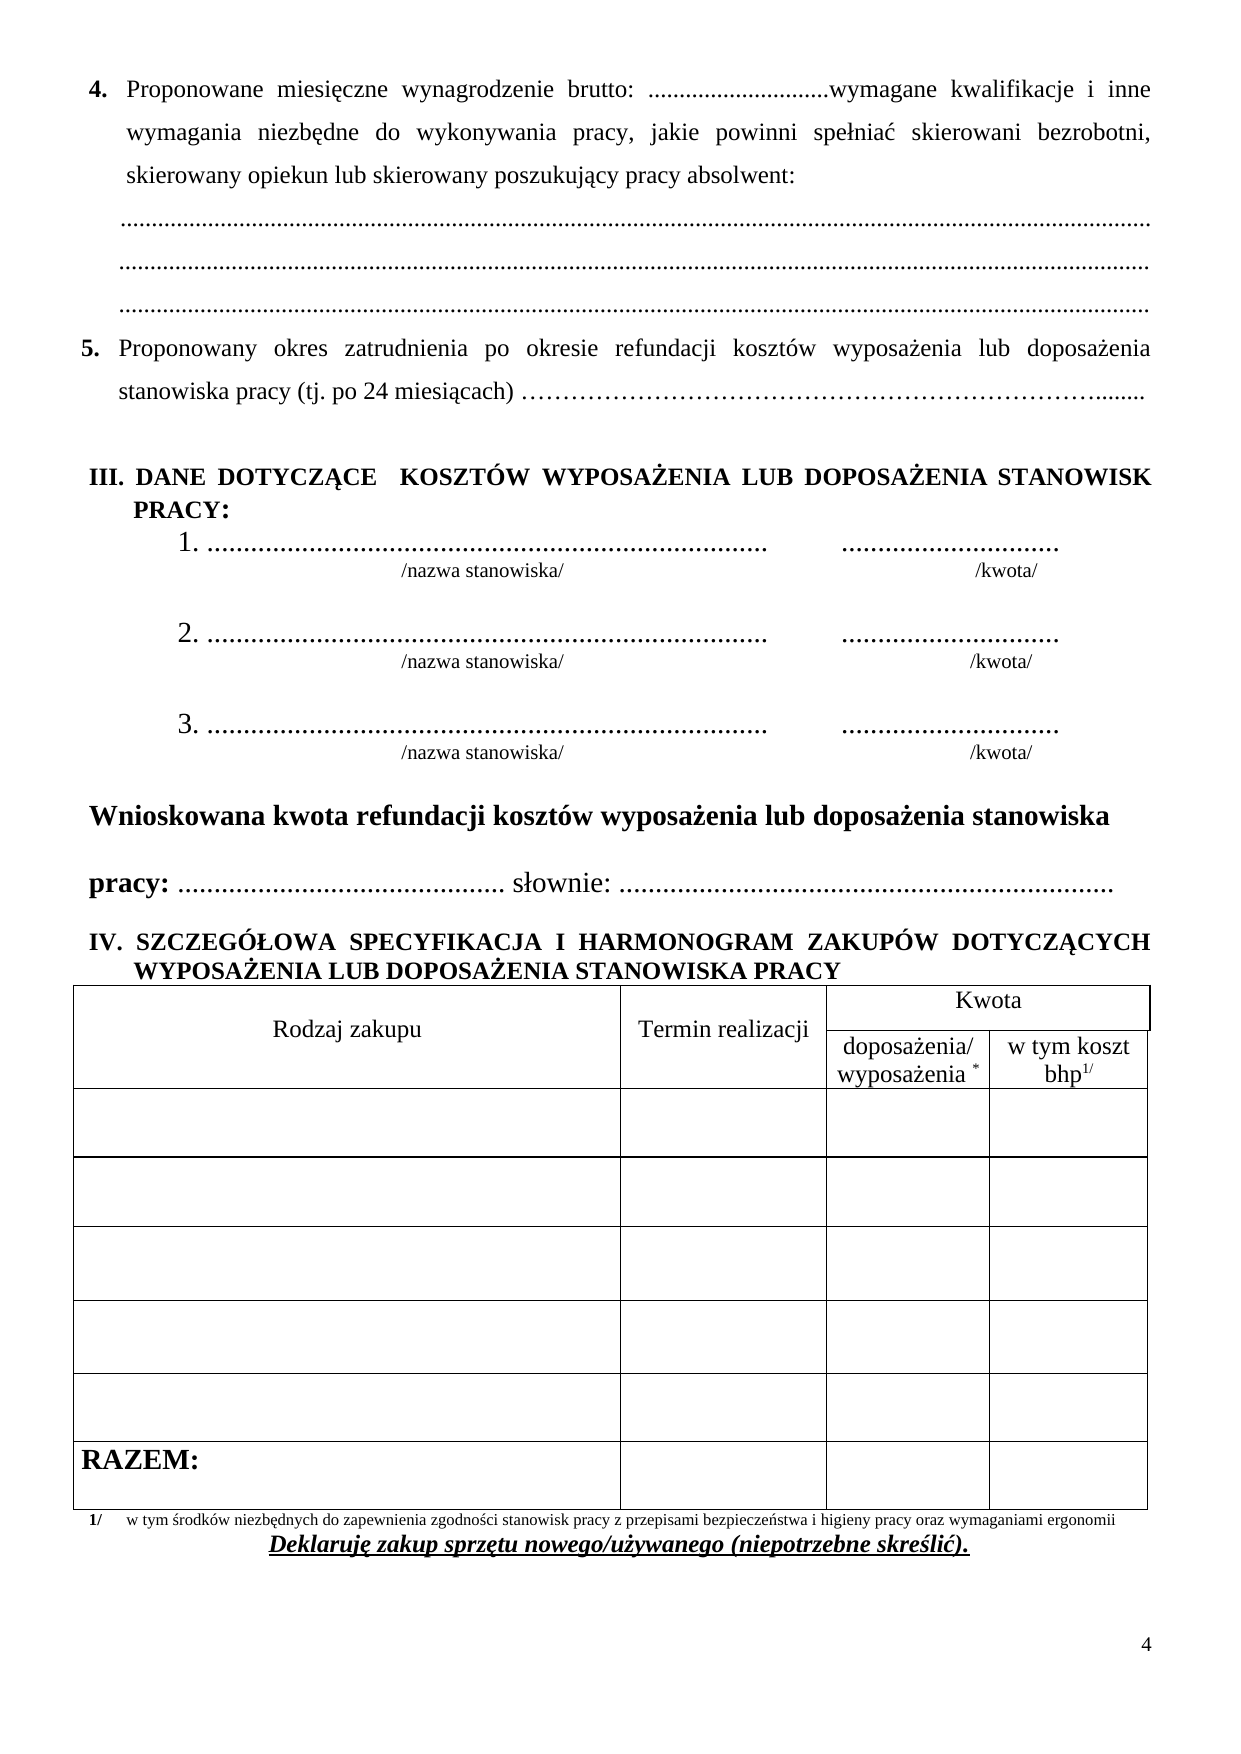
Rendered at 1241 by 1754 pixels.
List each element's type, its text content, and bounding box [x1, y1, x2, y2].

list Proponowane miesięczne wynagrodzenie brutto: .............................wymagane kwalifikacje i inne wymagania niezbędne do wykonywania pracy, jakie powinni spełniać skierowani bezrobotni, skierowany opiekun lub skierowany poszukujący pracy absolwent: [89, 74, 1152, 189]
table_cell [990, 1089, 1147, 1156]
text pracy: ............................................. słownie: .................................................................... [89, 865, 1152, 898]
table_cell [990, 1158, 1147, 1226]
table_cell [827, 1158, 989, 1226]
table_cell [621, 1442, 826, 1509]
text 3. ............................................................................. .............................. [177, 707, 1152, 740]
table_header Kwota [827, 986, 1149, 1030]
text III. DANE DOTYCZĄCE KOSZTÓW WYPOSAŻENIA LUB DOPOSAŻENIA STANOWISK PRACY: [89, 462, 1152, 524]
table_header Rodzaj zakupu [74, 986, 620, 1088]
table_cell [827, 1089, 989, 1156]
table_cell [621, 1089, 826, 1156]
table_cell [990, 1227, 1147, 1299]
table_cell [621, 1158, 826, 1226]
table_cell RAZEM: [74, 1442, 620, 1509]
table_cell w tym koszt bhp1/ [990, 1031, 1147, 1088]
text /nazwa stanowiska/ /kwota/ [177, 649, 1152, 673]
text Deklaruję zakup sprzętu nowego/używanego (niepotrzebne skreślić). [89, 1529, 1152, 1558]
table_cell [827, 1374, 989, 1441]
text /nazwa stanowiska/ /kwota/ [177, 740, 1152, 764]
text Wnioskowana kwota refundacji kosztów wyposażenia lub doposażenia stanowiska [89, 798, 1152, 831]
table_cell [74, 1158, 620, 1226]
table_cell [74, 1374, 620, 1441]
list Proponowany okres zatrudnienia po okresie refundacji kosztów wyposażenia lub doposażenia stanowiska pracy (tj. po 24 miesiącach) ……………………………………………………………........ [81, 333, 1152, 404]
text /nazwa stanowiska/ /kwota/ [177, 558, 1152, 582]
table_cell [74, 1301, 620, 1373]
table_cell [990, 1374, 1147, 1441]
table_cell [621, 1374, 826, 1441]
text 1. ............................................................................. .............................. [177, 524, 1152, 558]
table_cell [827, 1442, 989, 1509]
table_cell [74, 1227, 620, 1299]
table_cell [990, 1301, 1147, 1373]
table_cell [827, 1301, 989, 1373]
table_header Termin realizacji [621, 986, 826, 1088]
table_cell [74, 1089, 620, 1156]
text IV. SZCZEGÓŁOWA SPECYFIKACJA I HARMONOGRAM ZAKUPÓW DOTYCZĄCYCH WYPOSAŻENIA LUB DOPOSAŻENIA STANOWISKA PRACY [89, 927, 1152, 984]
text 2. ............................................................................. .............................. [177, 615, 1152, 649]
list w tym środków niezbędnych do zapewnienia zgodności stanowisk pracy z przepisami bezpieczeństwa i higieny pracy oraz wymaganiami ergonomii [89, 1510, 1152, 1529]
table_cell [990, 1442, 1147, 1509]
table_cell doposażenia/ wyposażenia * [827, 1031, 989, 1088]
table_cell [827, 1227, 989, 1299]
table_cell [621, 1301, 826, 1373]
table_cell [621, 1227, 826, 1299]
